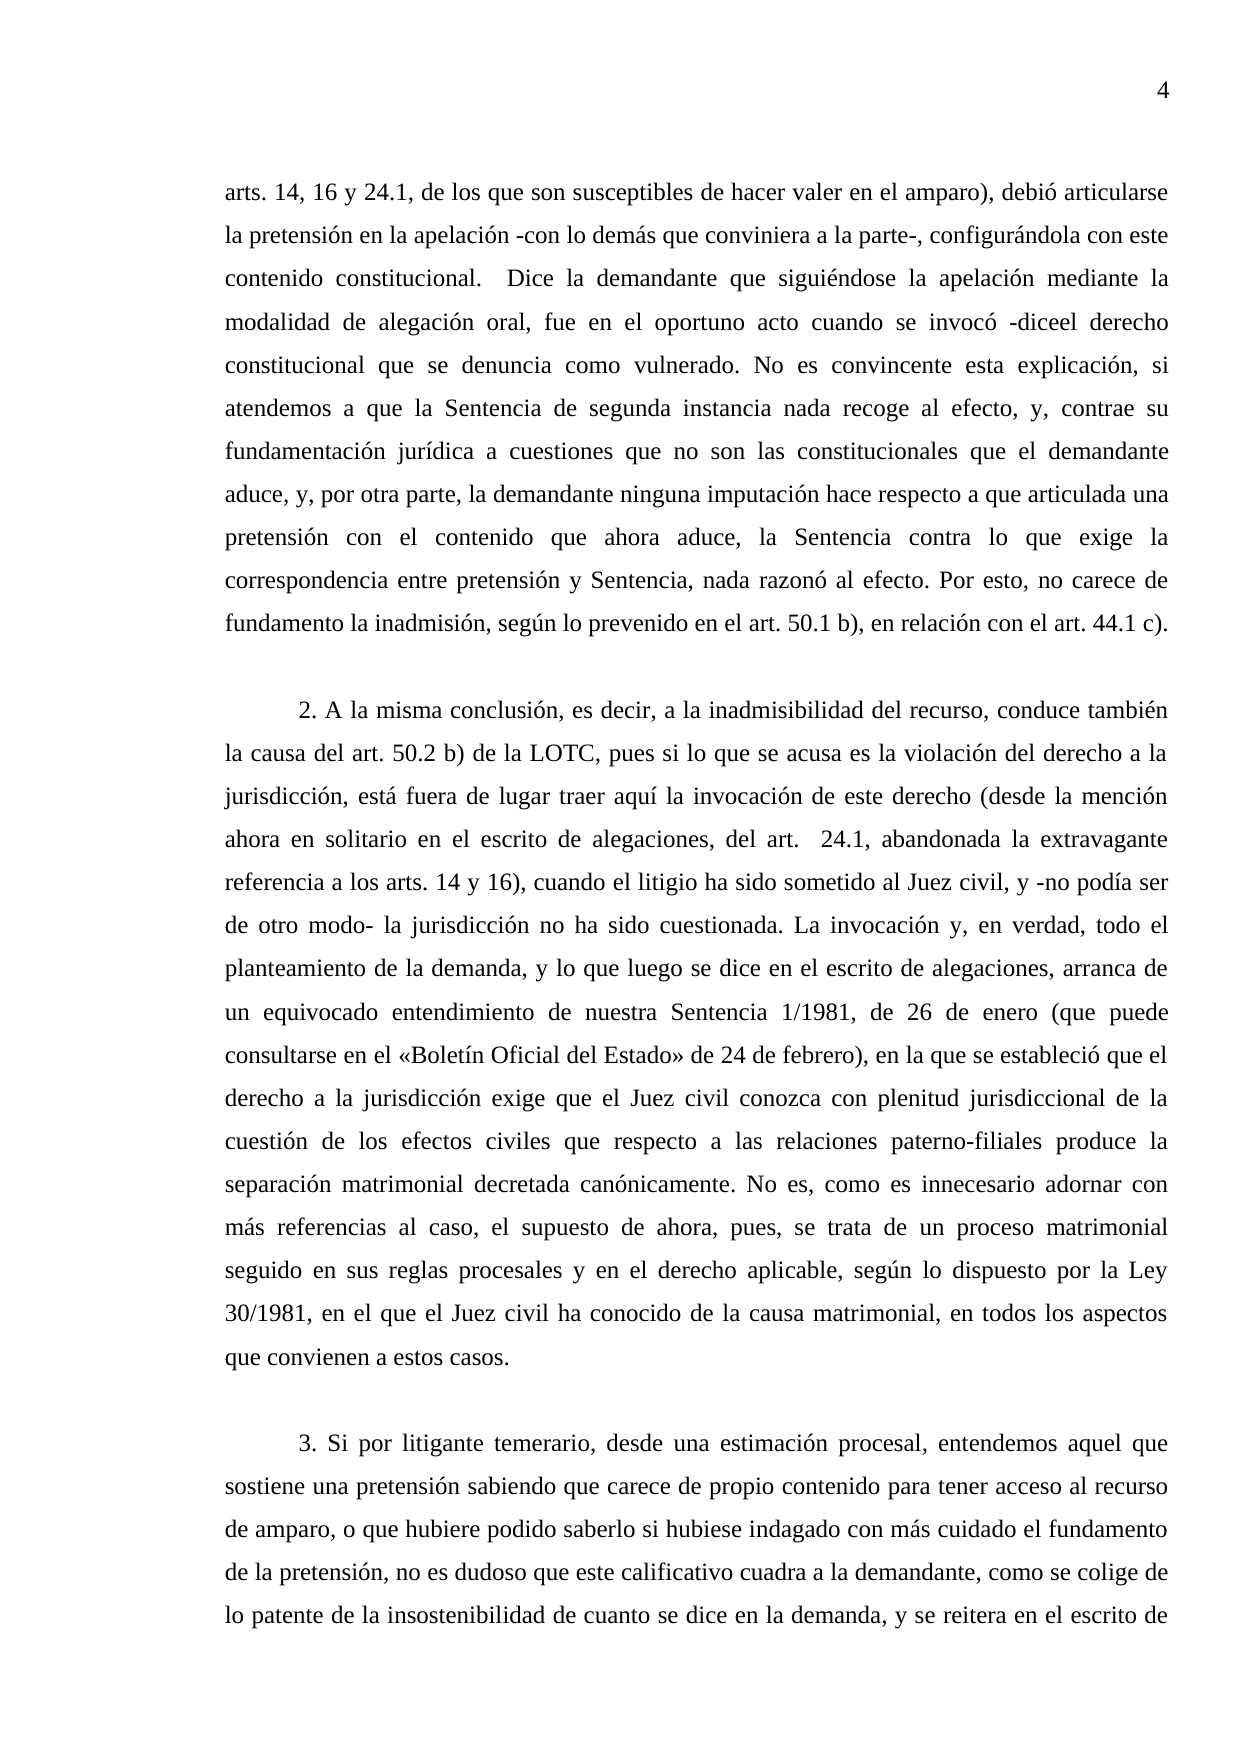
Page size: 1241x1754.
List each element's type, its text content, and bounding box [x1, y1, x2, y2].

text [224, 177, 1169, 637]
text 2. A la misma conclusión, es decir, a la inadmisibilidad del recurso, conduce también la causa del art. 50.2 b) de la LOTC, pues si lo que se acusa es la violación del derecho a la jurisdicción, está fuera de lugar traer aquí la invocación de este derecho (desde la mención ahora en solitario en el escrito de alegaciones, del art. 24.1, abandonada la extravagante referencia a los arts. 14 y 16), cuando el litigio ha sido sometido al Juez civil, y -no podía ser de otro modo- la jurisdicción no ha sido cuestionada. La invocación y, en verdad, todo el planteamiento de la demanda, y lo que luego se dice en el escrito de alegaciones, arranca de un equivocado entendimiento de nuestra Sentencia 1/1981, de 26 de enero (que puede consultarse en el «Boletín Oficial del Estado» de 24 de febrero), en la que se estableció que el derecho a la jurisdicción exige que el Juez civil conozca con plenitud jurisdiccional de la cuestión de los efectos civiles que respecto a las relaciones paterno-filiales produce la separación matrimonial decretada canónicamente. No es, como es innecesario adornar con más referencias al caso, el supuesto de ahora, pues, se trata de un proceso matrimonial seguido en sus reglas procesales y en el derecho aplicable, según lo dispuesto por la Ley 30/1981, en el que el Juez civil ha conocido de la causa matrimonial, en todos los aspectos que convienen a estos casos. [224, 695, 1169, 1370]
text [224, 1428, 1169, 1629]
